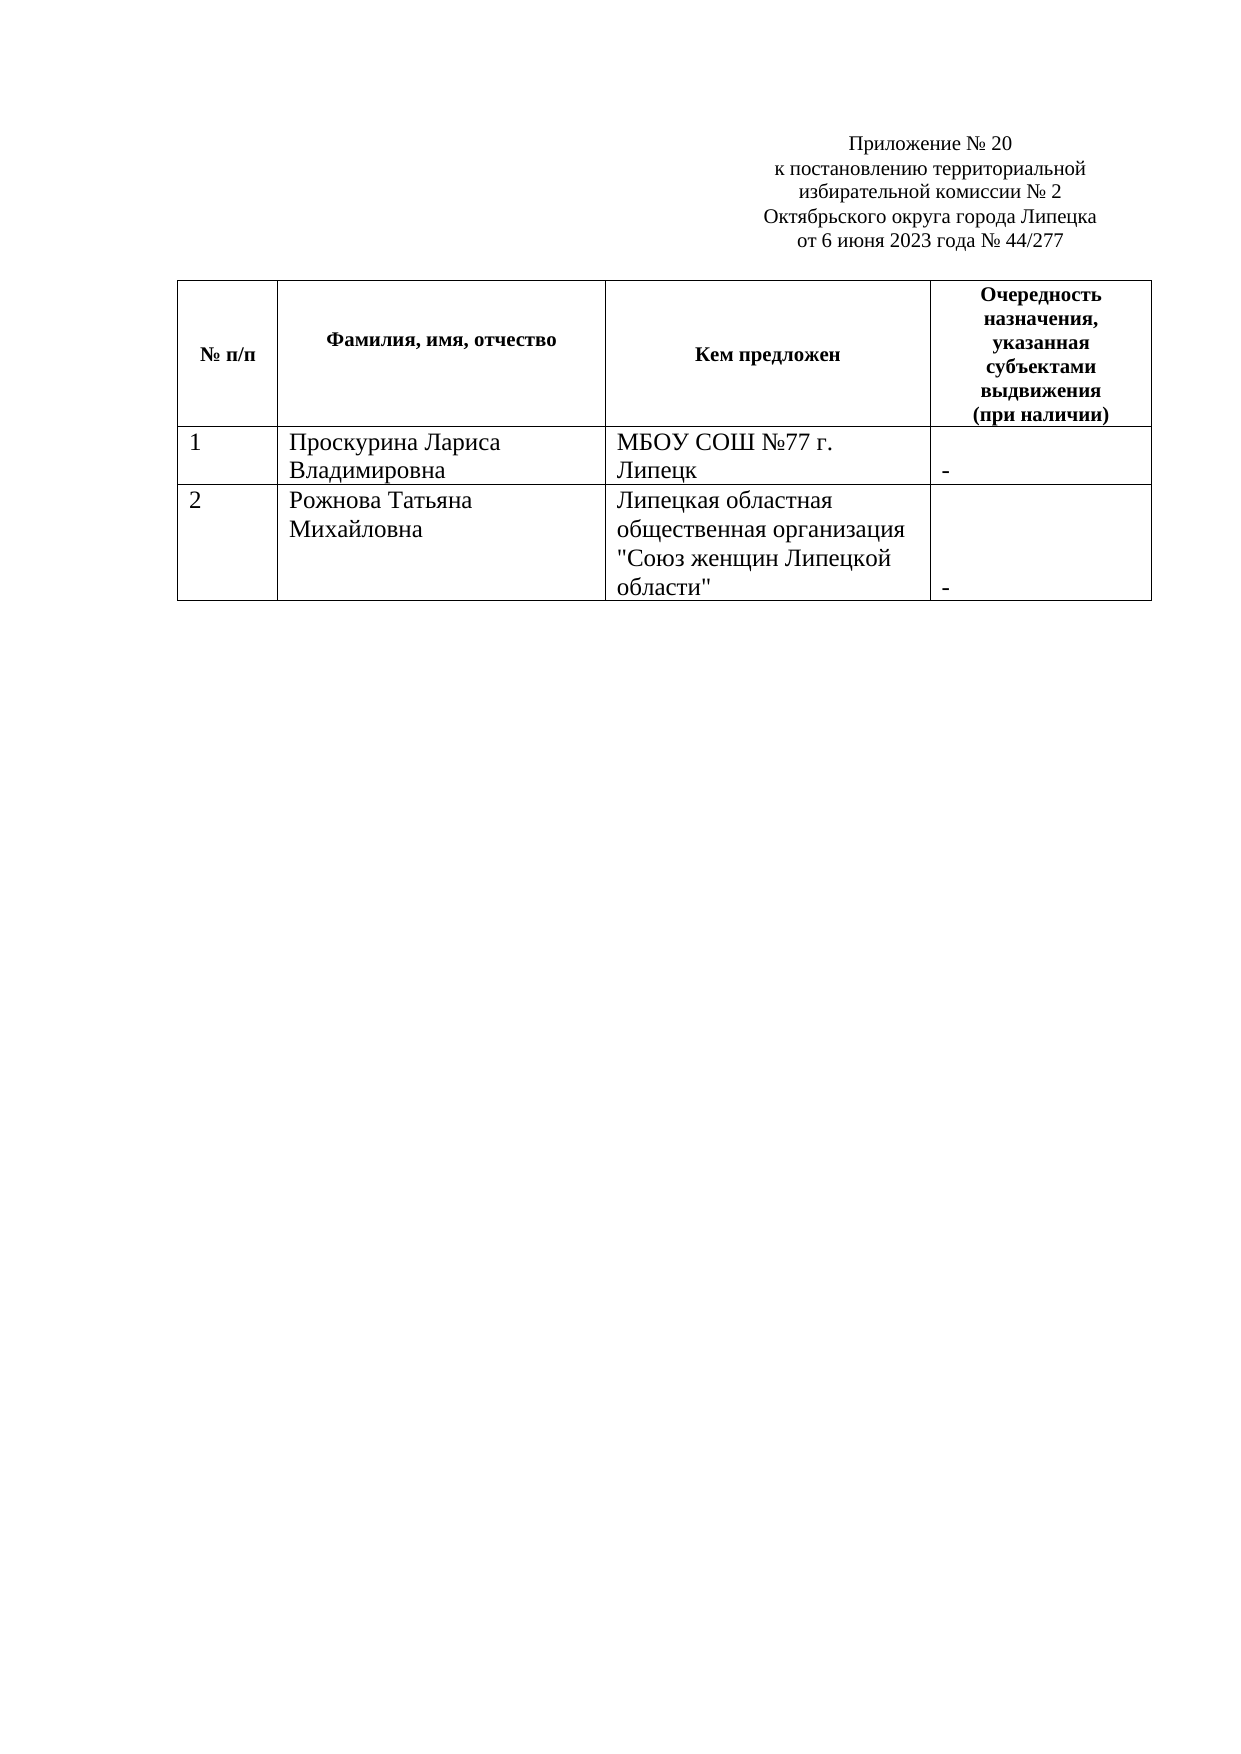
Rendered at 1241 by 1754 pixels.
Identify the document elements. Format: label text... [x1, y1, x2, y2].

table_cell Липецкая областная общественная организация "Союз женщин Липецкой области" [606, 485, 930, 600]
table_cell - [931, 427, 1151, 484]
table_cell Проскурина Лариса Владимировна [278, 427, 605, 484]
text Приложение № 20 [709, 131, 1152, 155]
table_header Фамилия, имя, отчество [278, 281, 605, 426]
text избирательной комиссии № 2 [709, 179, 1152, 203]
table_cell 1 [178, 427, 277, 484]
text Октябрьского округа города Липецка [709, 203, 1152, 228]
table_cell - [931, 485, 1151, 600]
table_header Очередность назначения, указанная субъектами выдвижения (при наличии) [931, 281, 1151, 426]
text к постановлению территориальной [709, 155, 1152, 179]
table_cell Рожнова Татьяна Михайловна [278, 485, 605, 600]
table_cell МБОУ СОШ №77 г. Липецк [606, 427, 930, 484]
text от 6 июня 2023 года № 44/277 [709, 228, 1152, 252]
table_header Кем предложен [606, 281, 930, 426]
table_header № п/п [178, 281, 277, 426]
table_cell 2 [178, 485, 277, 600]
